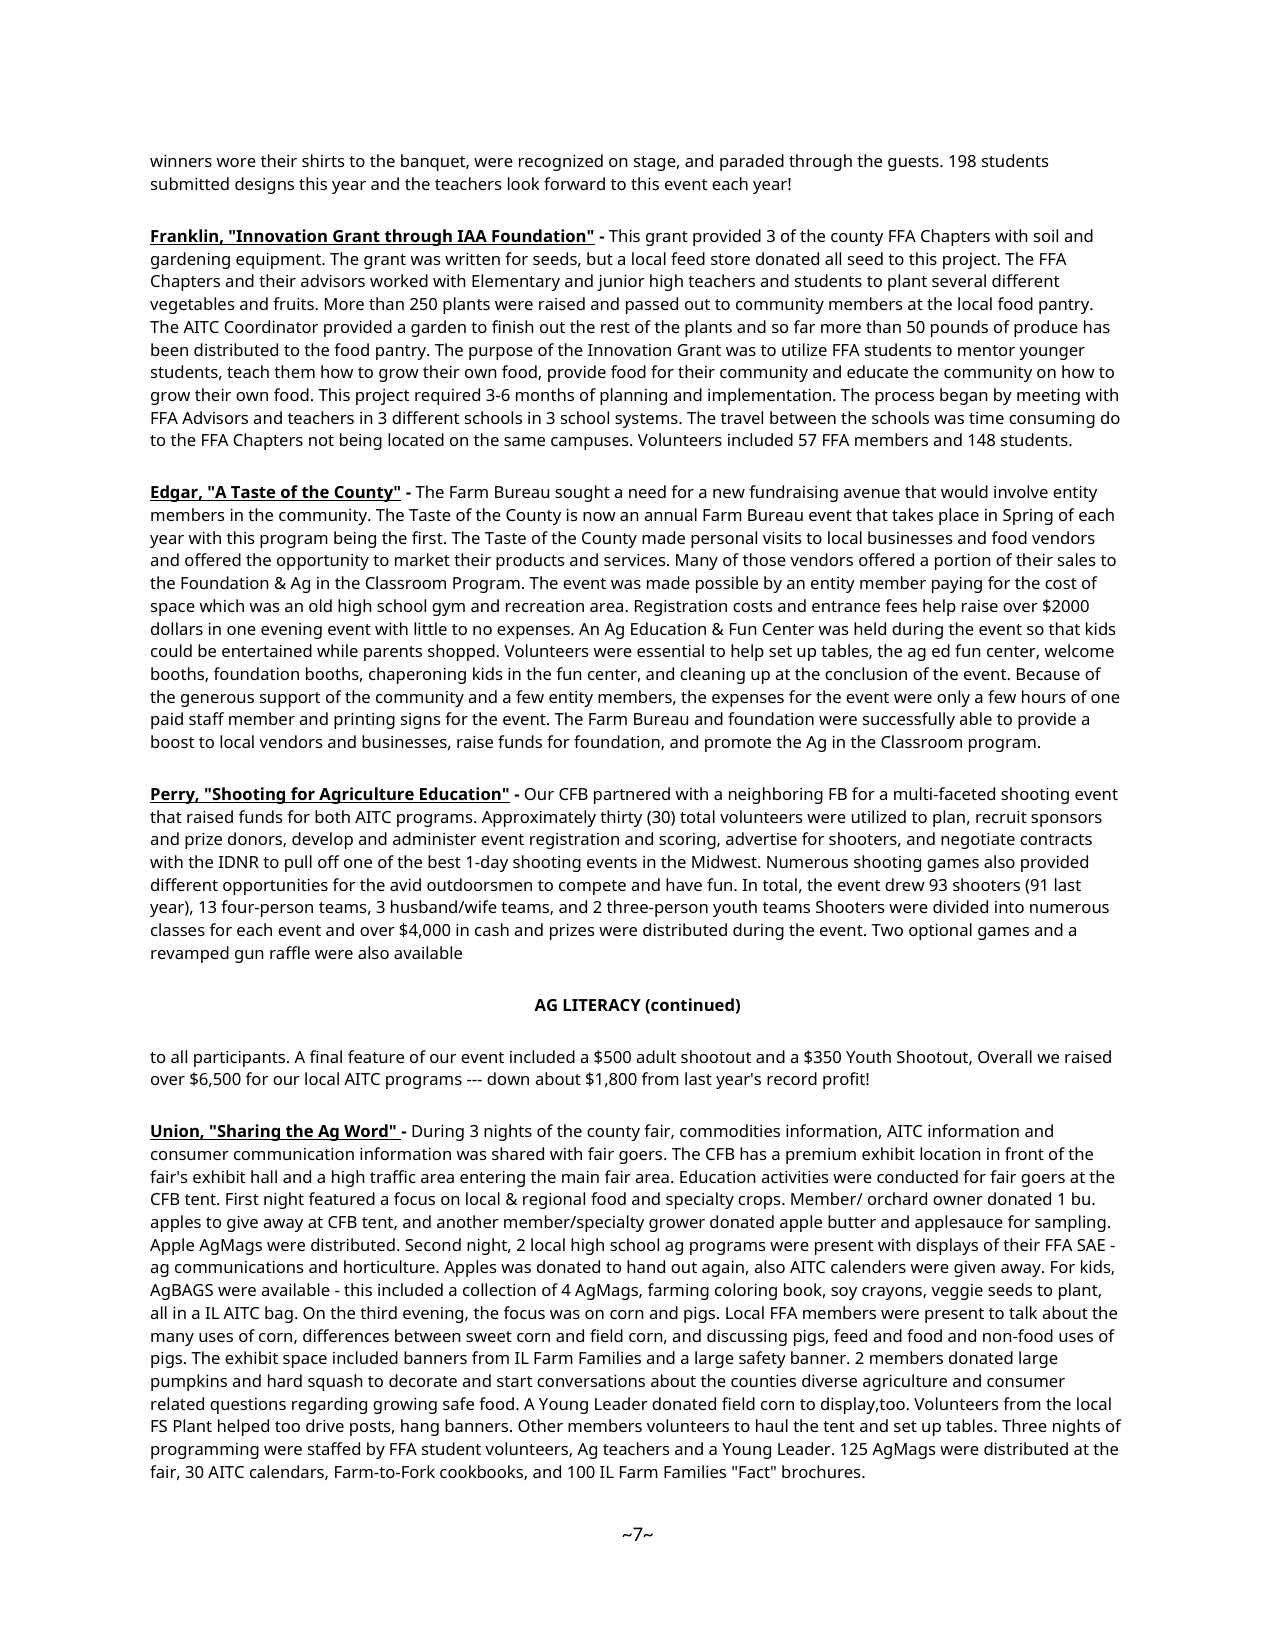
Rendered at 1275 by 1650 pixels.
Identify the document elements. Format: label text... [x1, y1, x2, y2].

text Perry, "Shooting for Agriculture Education" - Our CFB partnered with a neighboring FB for a multi-faceted shooting event that raised funds for both AITC programs. Approximately thirty (30) total volunteers were utilized to plan, recruit sponsors and prize donors, develop and administer event registration and scoring, advertise for shooters, and negotiate contracts with the IDNR to pull off one of the best 1-day shooting events in the Midwest. Numerous shooting games also provided different opportunities for the avid outdoorsmen to compete and have fun. In total, the event drew 93 shooters (91 last year), 13 four-person teams, 3 husband/wife teams, and 2 three-person youth teams Shooters were divided into numerous classes for each event and over $4,000 in cash and prizes were distributed during the event. Two optional games and a revamped gun raffle were also available [150, 782, 1125, 964]
text to all participants. A final feature of our event included a $500 adult shootout and a $350 Youth Shootout, Overall we raised over $6,500 for our local AITC programs --- down about $1,800 from last year's record profit! [150, 1045, 1125, 1091]
text AG LITERACY (continued) [150, 993, 1125, 1016]
text Franklin, "Innovation Grant through IAA Foundation" - This grant provided 3 of the county FFA Chapters with soil and gardening equipment. The grant was written for seeds, but a local feed store donated all seed to this project. The FFA Chapters and their advisors worked with Elementary and junior high teachers and students to plant several different vegetables and fruits. More than 250 plants were raised and passed out to community members at the local food pantry. The AITC Coordinator provided a garden to finish out the rest of the plants and so far more than 50 pounds of produce has been distributed to the food pantry. The purpose of the Innovation Grant was to utilize FFA students to mentor younger students, teach them how to grow their own food, provide food for their community and educate the community on how to grow their own food. This project required 3-6 months of planning and implementation. The process began by meeting with FFA Advisors and teachers in 3 different schools in 3 school systems. The travel between the schools was time consuming do to the FFA Chapters not being located on the same campuses. Volunteers included 57 FFA members and 148 students. [150, 224, 1125, 452]
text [150, 150, 1125, 195]
text Edgar, "A Taste of the County" - The Farm Bureau sought a need for a new fundraising avenue that would involve entity members in the community. The Taste of the County is now an annual Farm Bureau event that takes place in Spring of each year with this program being the first. The Taste of the County made personal visits to local businesses and food vendors and offered the opportunity to market their products and services. Many of those vendors offered a portion of their sales to the Foundation & Ag in the Classroom Program. The event was made possible by an entity member paying for the cost of space which was an old high school gym and recreation area. Registration costs and entrance fees help raise over $2000 dollars in one evening event with little to no expenses. An Ag Education & Fun Center was held during the event so that kids could be entertained while parents shopped. Volunteers were essential to help set up tables, the ag ed fun center, welcome booths, foundation booths, chaperoning kids in the fun center, and cleaning up at the conclusion of the event. Because of the generous support of the community and a few entity members, the expenses for the event were only a few hours of one paid staff member and printing signs for the event. The Farm Bureau and foundation were successfully able to provide a boost to local vendors and businesses, raise funds for foundation, and promote the Ag in the Classroom program. [150, 481, 1125, 753]
text Union, "Sharing the Ag Word" - During 3 nights of the county fair, commodities information, AITC information and consumer communication information was shared with fair goers. The CFB has a premium exhibit location in front of the fair's exhibit hall and a high traffic area entering the main fair area. Education activities were conducted for fair goers at the CFB tent. First night featured a focus on local & regional food and specialty crops. Member/ orchard owner donated 1 bu. apples to give away at CFB tent, and another member/specialty grower donated apple butter and applesauce for sampling. Apple AgMags were distributed. Second night, 2 local high school ag programs were present with displays of their FFA SAE - ag communications and horticulture. Apples was donated to hand out again, also AITC calenders were given away. For kids, AgBAGS were available - this included a collection of 4 AgMags, farming coloring book, soy crayons, veggie seeds to plant, all in a IL AITC bag. On the third evening, the focus was on corn and pigs. Local FFA members were present to talk about the many uses of corn, differences between sweet corn and field corn, and discussing pigs, feed and food and non-food uses of pigs. The exhibit space included banners from IL Farm Families and a large safety banner. 2 members donated large pumpkins and hard squash to decorate and start conversations about the counties diverse agriculture and consumer related questions regarding growing safe food. A Young Leader donated field corn to display,too. Volunteers from the local FS Plant helped too drive posts, hang banners. Other members volunteers to haul the tent and set up tables. Three nights of programming were staffed by FFA student volunteers, Ag teachers and a Young Leader. 125 AgMags were distributed at the fair, 30 AITC calendars, Farm-to-Fork cookbooks, and 100 IL Farm Families "Fact" brochures. [150, 1120, 1125, 1483]
